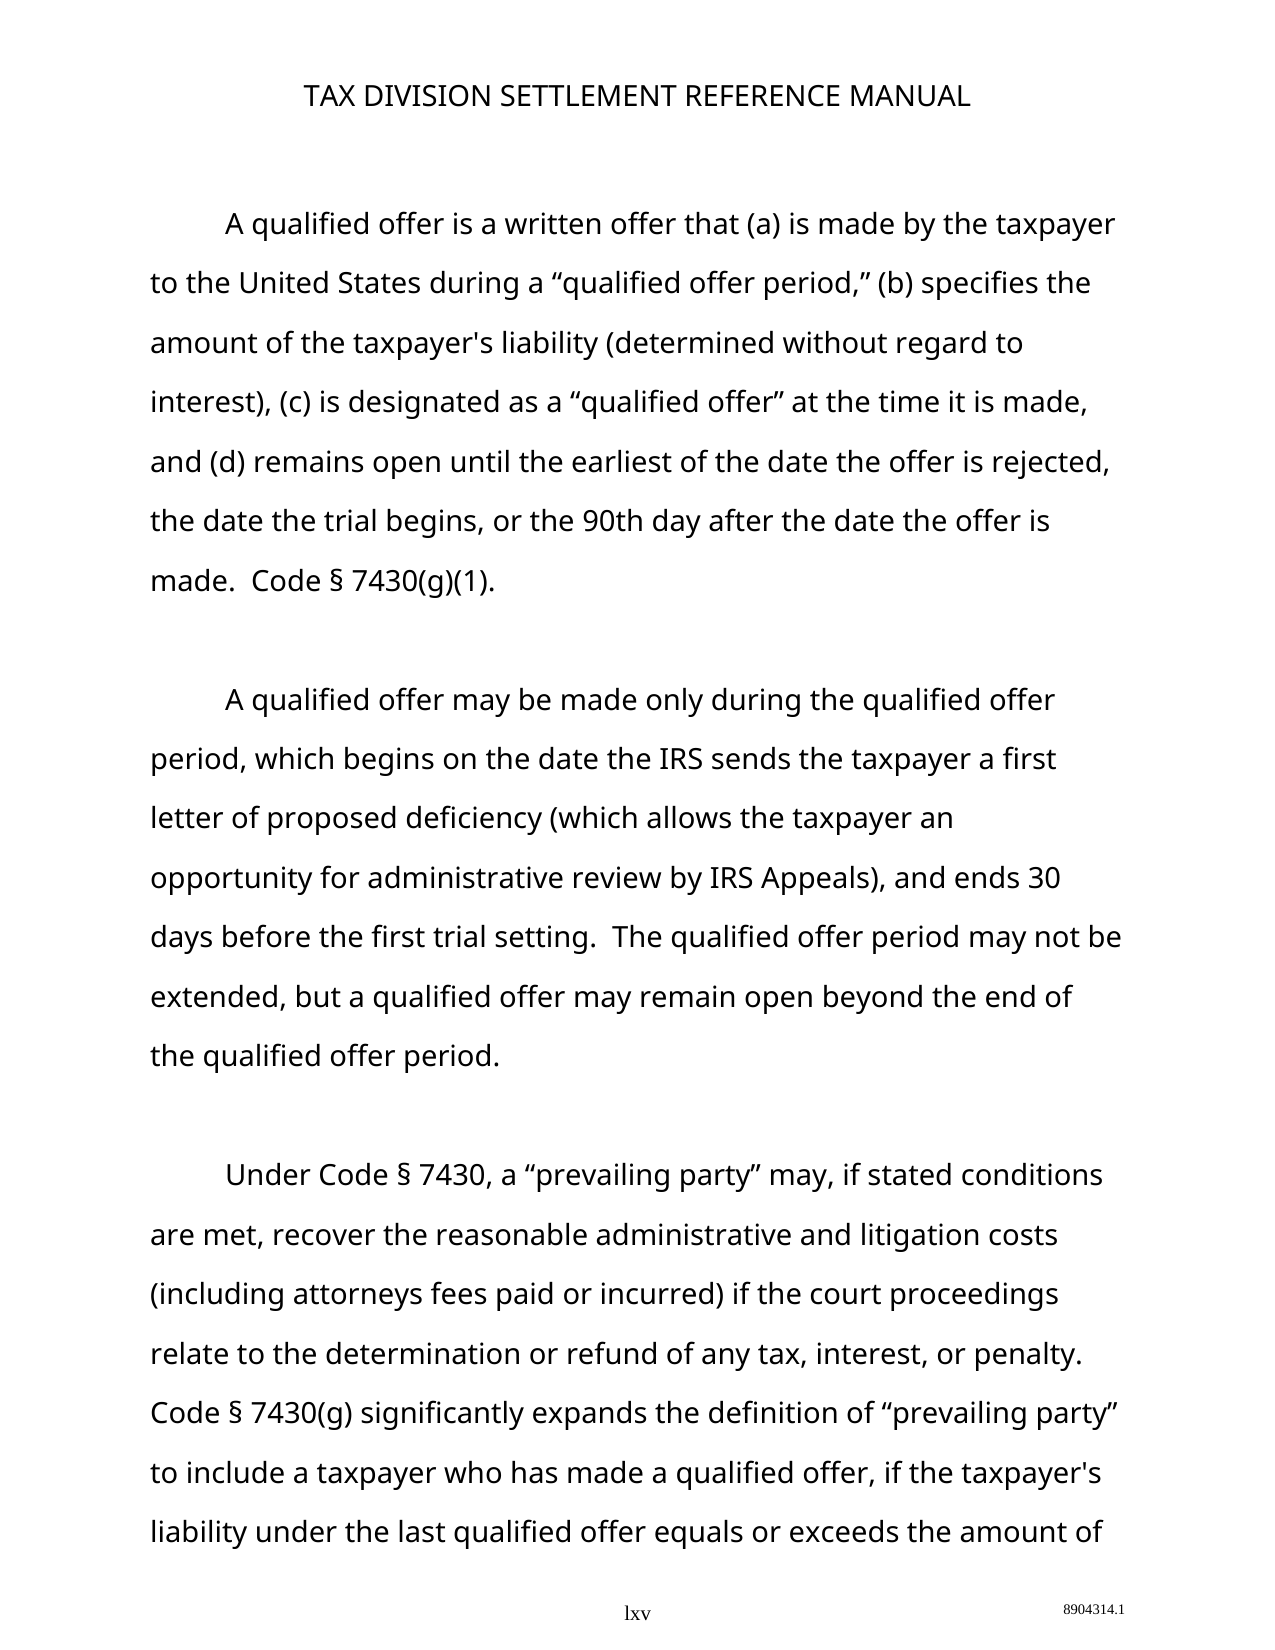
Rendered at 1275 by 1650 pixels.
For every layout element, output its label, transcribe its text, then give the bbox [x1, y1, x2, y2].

text A qualified offer may be made only during the qualified offer period, which begins on the date the IRS sends the taxpayer a first letter of proposed deficiency (which allows the taxpayer an opportunity for administrative review by IRS Appeals), and ends 30 days before the first trial setting. The qualified offer period may not be extended, but a qualified offer may remain open beyond the end of the qualified offer period. [150, 679, 1125, 1075]
text A qualified offer is a written offer that (a) is made by the taxpayer to the United States during a “qualified offer period,” (b) specifies the amount of the taxpayer's liability (determined without regard to interest), (c) is designated as a “qualified offer” at the time it is made, and (d) remains open until the earliest of the date the offer is rejected, the date the trial begins, or the 90th day after the date the offer is made. Code § 7430(g)(1). [150, 203, 1125, 599]
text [150, 1154, 1125, 1551]
